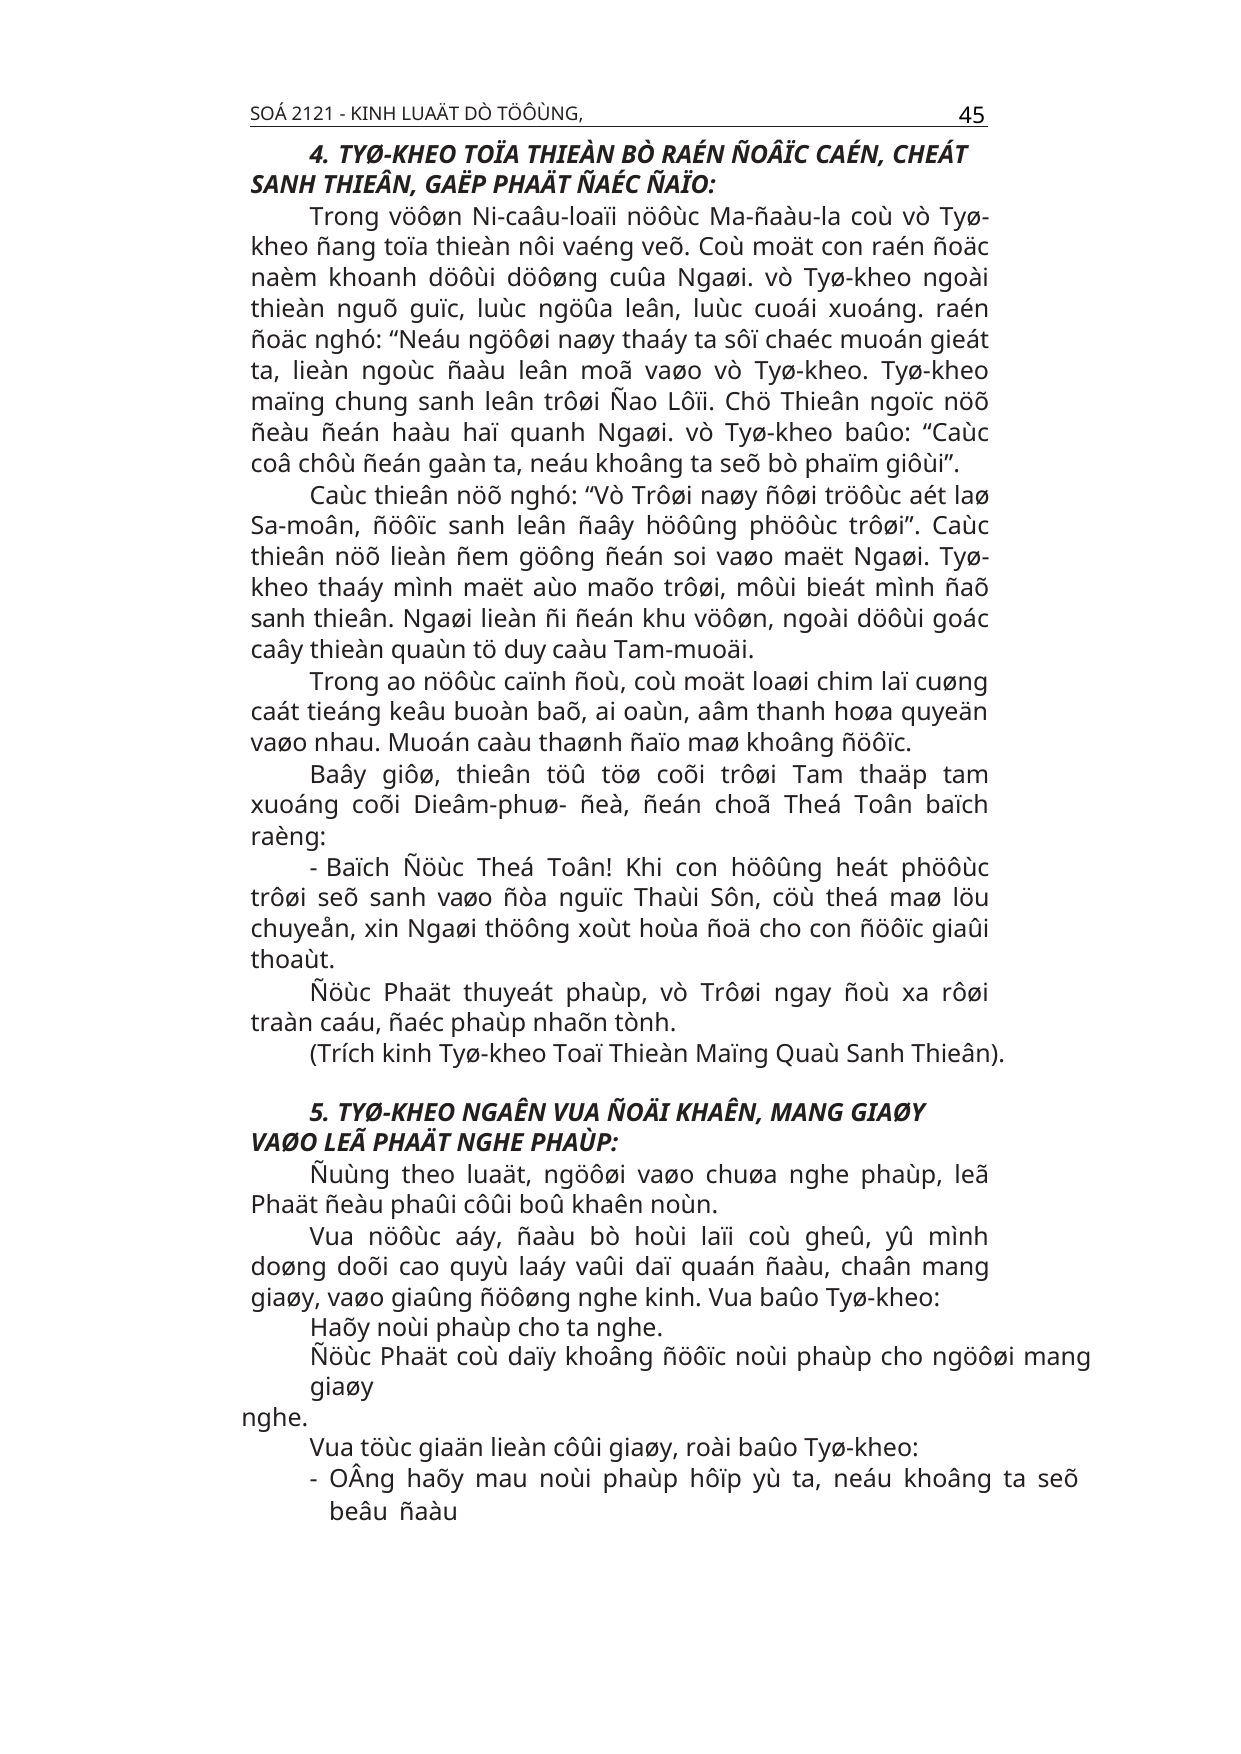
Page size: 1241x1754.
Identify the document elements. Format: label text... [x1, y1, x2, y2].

text Caùc thieân nöõ nghó: “Vò Trôøi naøy ñôøi tröôùc aét laø Sa-moân, ñöôïc sanh leân ñaây höôûng phöôùc trôøi”. Caùc thieân nöõ lieàn ñem göông ñeán soi vaøo maët Ngaøi. Tyø-kheo thaáy mình maët aùo maõo trôøi, môùi bieát mình ñaõ sanh thieân. Ngaøi lieàn ñi ñeán khu vöôøn, ngoài döôùi goác caây thieàn quaùn tö duy caàu Tam-muoäi. [250, 480, 990, 666]
text Baây giôø, thieân töû töø coõi trôøi Tam thaäp tam xuoáng coõi Dieâm-phuø- ñeà, ñeán choã Theá Toân baïch raèng: [250, 759, 990, 852]
list OÂng haõy mau noùi phaùp hôïp yù ta, neáu khoâng ta seõ beâu ñaàu [310, 1462, 1092, 1526]
text Ñöùc Phaät thuyeát phaùp, vò Trôøi ngay ñoù xa rôøi traàn caáu, ñaéc phaùp nhaõn tònh. [250, 976, 990, 1038]
text Trong vöôøn Ni-caâu-loaïi nöôùc Ma-ñaàu-la coù vò Tyø-kheo ñang toïa thieàn nôi vaéng veõ. Coù moät con raén ñoäc naèm khoanh döôùi döôøng cuûa Ngaøi. vò Tyø-kheo ngoài thieàn nguõ guïc, luùc ngöûa leân, luùc cuoái xuoáng. raén ñoäc nghó: “Neáu ngöôøi naøy thaáy ta sôï chaéc muoán gieát ta, lieàn ngoùc ñaàu leân moã vaøo vò Tyø-kheo. Tyø-kheo maïng chung sanh leân trôøi Ñao Lôïi. Chö Thieân ngoïc nöõ ñeàu ñeán haàu haï quanh Ngaøi. vò Tyø-kheo baûo: “Caùc coâ chôù ñeán gaàn ta, neáu khoâng ta seõ bò phaïm giôùi”. [250, 201, 990, 480]
text Vua töùc giaän lieàn côûi giaøy, roài baûo Tyø-kheo: [310, 1430, 1092, 1462]
text Ñuùng theo luaät, ngöôøi vaøo chuøa nghe phaùp, leã Phaät ñeàu phaûi côûi boû khaên noùn. [250, 1159, 990, 1221]
text Ñöùc Phaät coù daïy khoâng ñöôïc noùi phaùp cho ngöôøi mang giaøy [309, 1342, 1092, 1401]
subtitle TYØ-KHEO NGAÊN VUA ÑOÄI KHAÊN, MANG GIAØY VAØO LEÃ PHAÄT NGHE PHAÙP: [250, 1097, 990, 1159]
subtitle TYØ-KHEO TOÏA THIEÀN BÒ RAÉN ÑOÂÏC CAÉN, CHEÁT SANH THIEÂN, GAËP PHAÄT ÑAÉC ÑAÏO: [250, 138, 990, 200]
text Haõy noùi phaùp cho ta nghe. [309, 1314, 1092, 1342]
text (Trích kinh Tyø-kheo Toaï Thieàn Maïng Quaù Sanh Thieân). [309, 1038, 1092, 1069]
text Vua nöôùc aáy, ñaàu bò hoùi laïi coù gheû, yû mình doøng doõi cao quyù laáy vaûi daï quaán ñaàu, chaân mang giaøy, vaøo giaûng ñöôøng nghe kinh. Vua baûo Tyø-kheo: [250, 1221, 990, 1314]
text Trong ao nöôùc caïnh ñoù, coù moät loaøi chim laï cuøng caát tieáng keâu buoàn baõ, ai oaùn, aâm thanh hoøa quyeän vaøo nhau. Muoán caàu thaønh ñaïo maø khoâng ñöôïc. [250, 666, 990, 759]
list Baïch Ñöùc Theá Toân! Khi con höôûng heát phöôùc trôøi seõ sanh vaøo ñòa nguïc Thaùi Sôn, cöù theá maø löu chuyeån, xin Ngaøi thöông xoùt hoùa ñoä cho con ñöôïc giaûi thoaùt. [250, 852, 990, 976]
text nghe. [106, 1401, 308, 1433]
